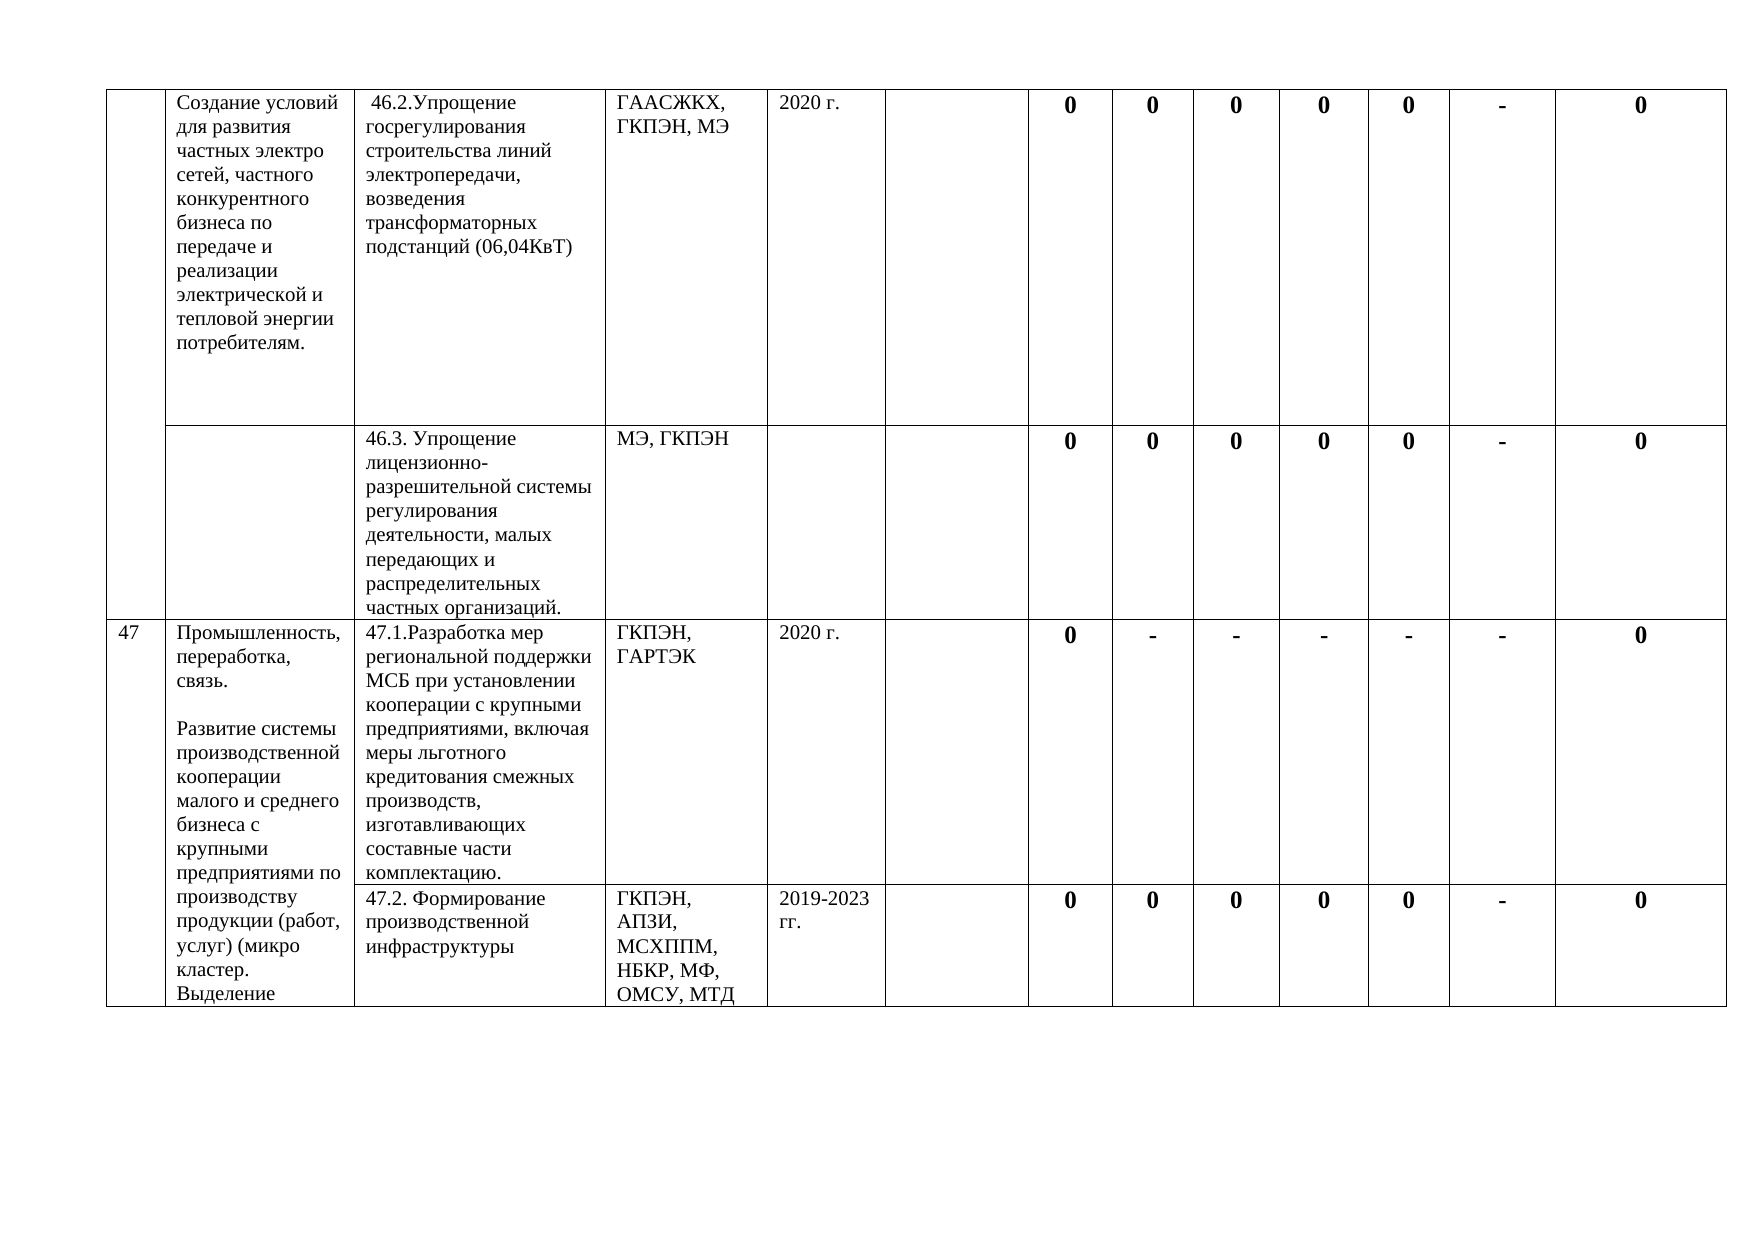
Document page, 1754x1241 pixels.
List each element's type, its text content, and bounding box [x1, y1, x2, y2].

table_cell 2020 г. [768, 620, 885, 884]
table_cell 0 [1280, 90, 1368, 425]
table_cell 0 [1556, 620, 1726, 884]
table_cell ГААСЖКХ, ГКПЭН, МЭ [606, 90, 767, 425]
table_cell Промышленность, переработка, связь. Развитие системы производственной кооперации малого и среднего бизнеса с крупными предприятиями по производству продукции (работ, услуг) (микро кластер. Выделение земельных ресурсов для размещения производственных объектов и объектов мобильной связи. [166, 620, 354, 1006]
table_cell Создание условий для развития частных электро сетей, частного конкурентного бизнеса по передаче и реализации электрической и тепловой энергии потребителям. [166, 90, 354, 425]
table_cell 0 [1113, 426, 1193, 619]
table_cell [768, 426, 885, 619]
table_cell - [1450, 426, 1555, 619]
table_cell МЭ, ГКПЭН [606, 426, 767, 619]
table_cell - [1450, 90, 1555, 425]
table_cell 47.2. Формирование производственной инфраструктуры [355, 885, 605, 1006]
table_cell [886, 620, 1028, 884]
table_cell 46 [107, 90, 165, 619]
table_cell 0 [1369, 90, 1449, 425]
table_cell 46.2.Упрощение госрегулирования строительства линий электропередачи, возведения трансформаторных подстанций (06,04КвТ) [355, 90, 605, 425]
table_cell [166, 426, 354, 619]
table_cell 0 [1029, 885, 1112, 1006]
table_cell ГКПЭН, АПЗИ, МСХППМ, НБКР, МФ, ОМСУ, МТД [606, 885, 767, 1006]
table_cell 2019-2023 гг. [768, 885, 885, 1006]
table_cell ГКПЭН, ГАРТЭК [606, 620, 767, 884]
table_cell 0 [1029, 620, 1112, 884]
table_cell 0 [1029, 90, 1112, 425]
table_cell 0 [1556, 426, 1726, 619]
table_cell 2020 г. [768, 90, 885, 425]
table_cell 0 [1194, 885, 1279, 1006]
table_cell 0 [1280, 885, 1368, 1006]
table_cell 47.1.Разработка мер региональной поддержки МСБ при установлении кооперации с крупными предприятиями, включая меры льготного кредитования смежных производств, изготавливающих составные части комплектацию. [355, 620, 605, 884]
table_cell 0 [1029, 426, 1112, 619]
table_cell 0 [1113, 90, 1193, 425]
table_cell 0 [1369, 426, 1449, 619]
table_cell 0 [1369, 885, 1449, 1006]
table_cell - [1369, 620, 1449, 884]
table_cell - [1113, 620, 1193, 884]
table_cell 0 [1194, 90, 1279, 425]
table_cell 0 [1556, 90, 1726, 425]
table_cell [886, 426, 1028, 619]
table_cell [886, 90, 1028, 425]
table_cell 47 [107, 620, 165, 1006]
table_cell - [1280, 620, 1368, 884]
table_cell - [1194, 620, 1279, 884]
table_cell [886, 885, 1028, 1006]
table_cell 0 [1113, 885, 1193, 1006]
table_cell 0 [1280, 426, 1368, 619]
table_cell 0 [1556, 885, 1726, 1006]
table_cell 0 [1194, 426, 1279, 619]
table_cell - [1450, 620, 1555, 884]
table_cell - [1450, 885, 1555, 1006]
table_cell 46.3. Упрощение лицензионно-разрешительной системы регулирования деятельности, малых передающих и распределительных частных организаций. [355, 426, 605, 619]
